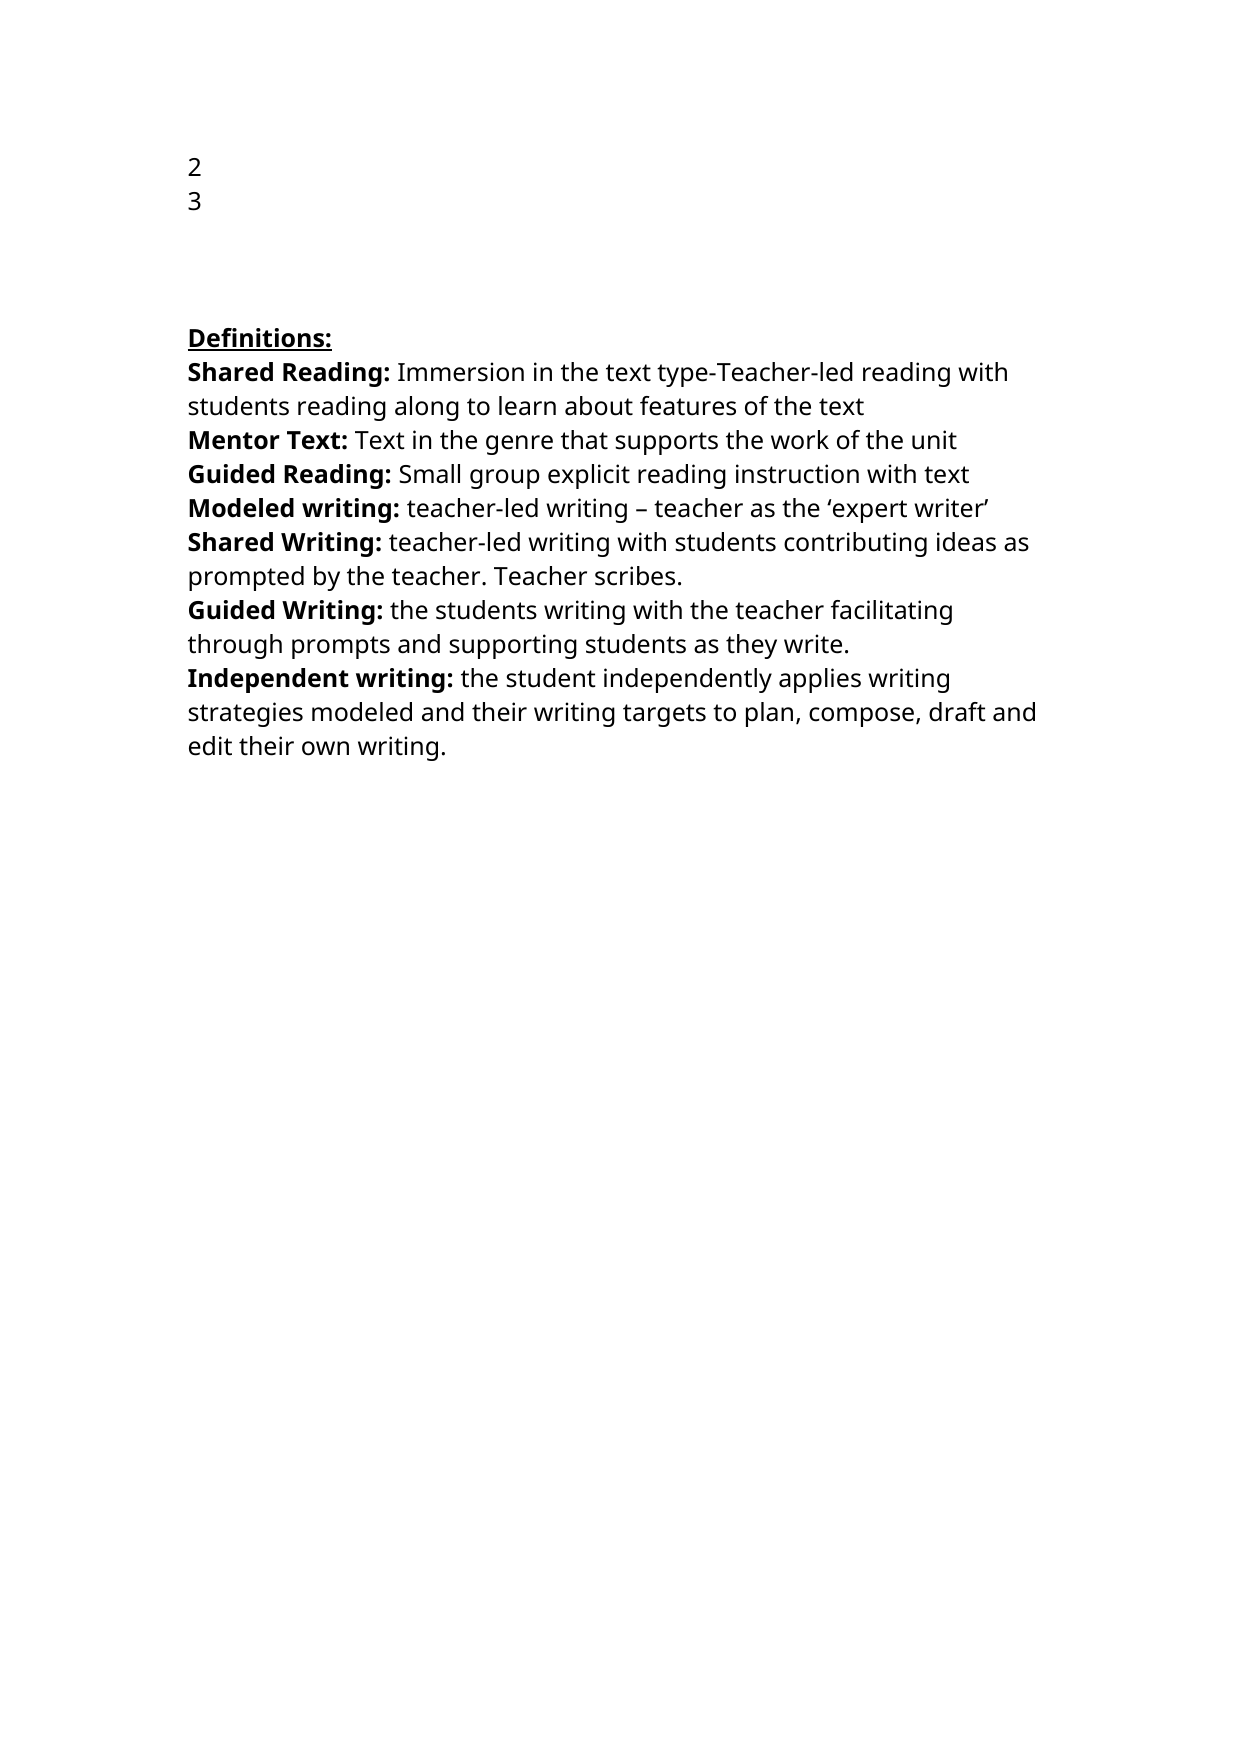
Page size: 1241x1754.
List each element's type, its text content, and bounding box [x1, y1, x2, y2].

text 3 [187, 184, 1053, 218]
text Guided Reading: Small group explicit reading instruction with text [187, 457, 1053, 491]
text 2 [187, 150, 1053, 184]
text Shared Reading: Immersion in the text type-Teacher-led reading with students reading along to learn about features of the text [187, 354, 1053, 422]
text Modeled writing: teacher-led writing – teacher as the ‘expert writer’ [187, 491, 1053, 525]
text Shared Writing: teacher-led writing with students contributing ideas as prompted by the teacher. Teacher scribes. [187, 525, 1053, 593]
text Mentor Text: Text in the genre that supports the work of the unit [187, 422, 1053, 457]
text Guided Writing: the students writing with the teacher facilitating through prompts and supporting students as they write. [187, 593, 1053, 661]
text Independent writing: the student independently applies writing strategies modeled and their writing targets to plan, compose, draft and edit their own writing. [187, 661, 1053, 763]
text Definitions: [187, 320, 1053, 354]
